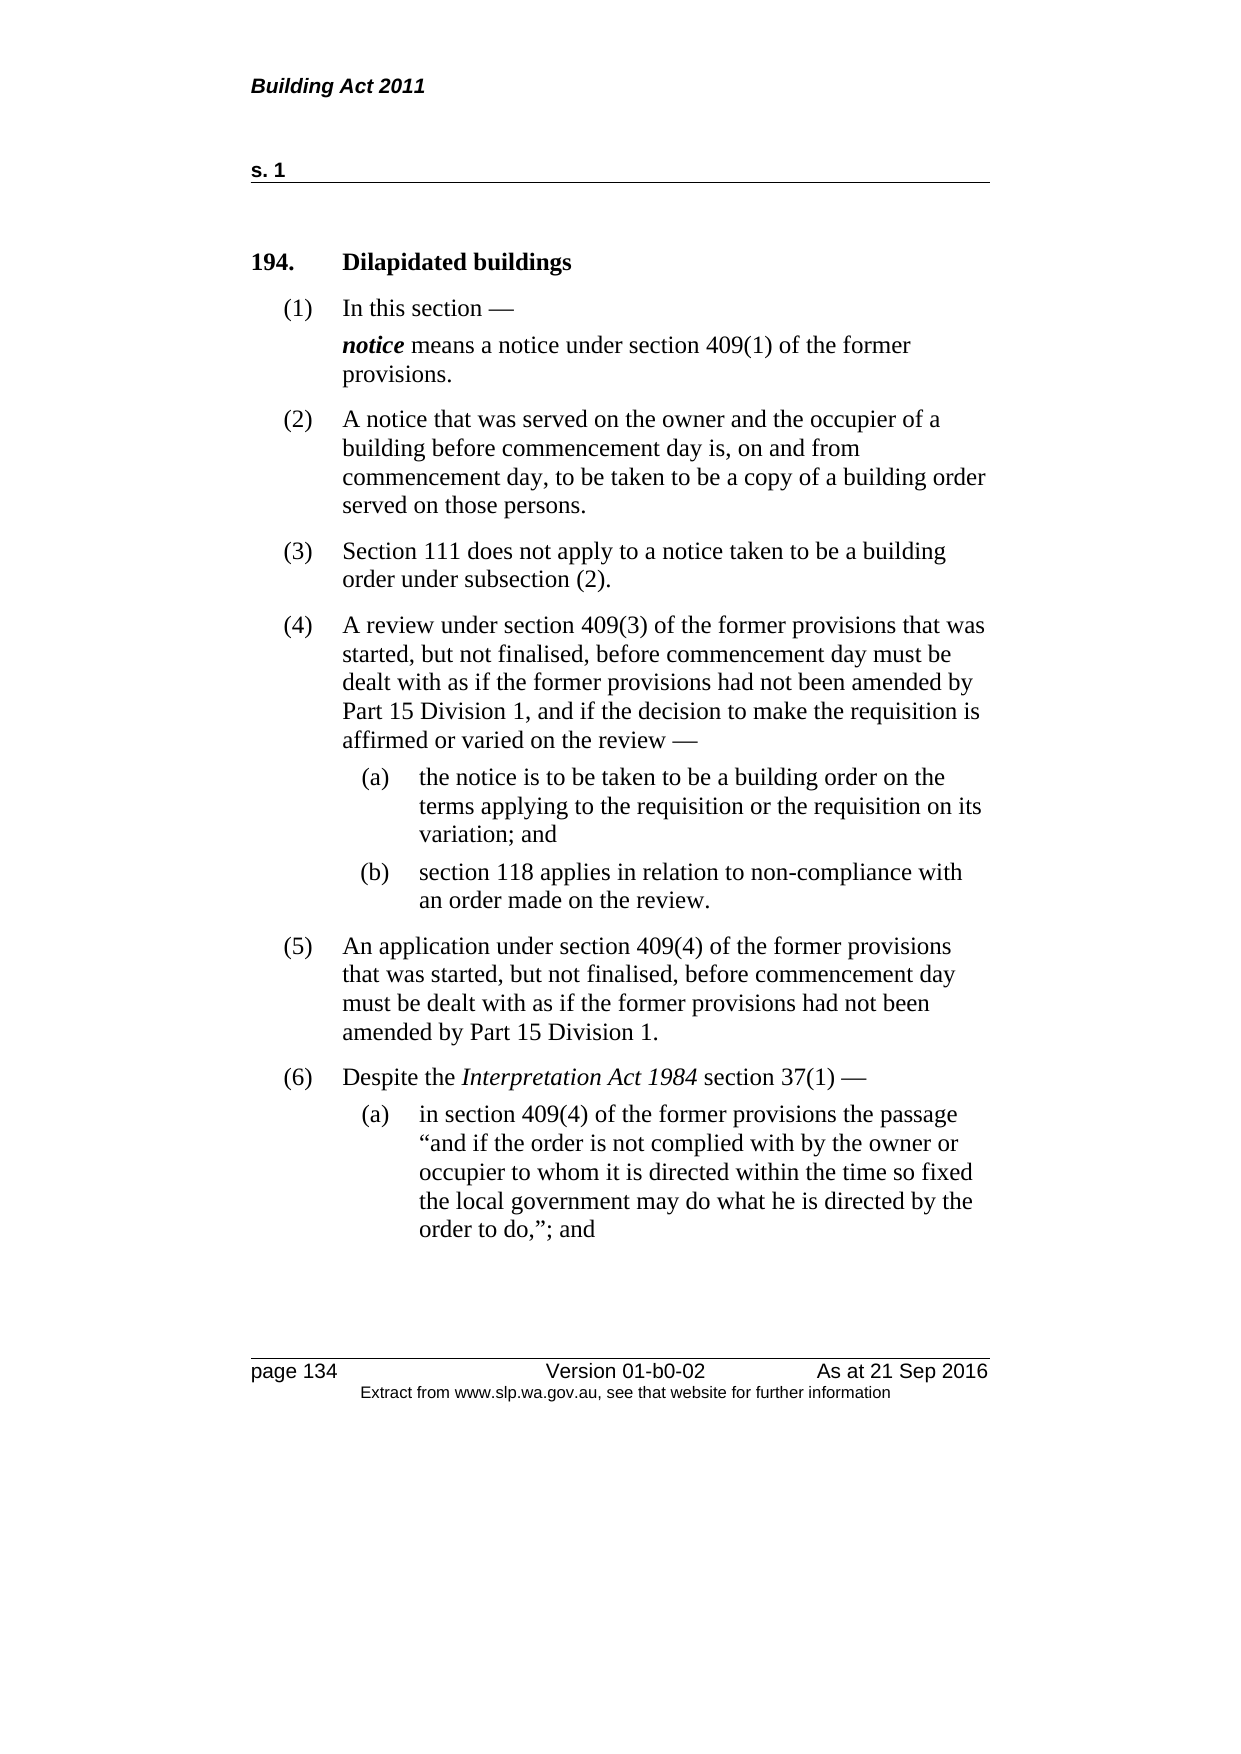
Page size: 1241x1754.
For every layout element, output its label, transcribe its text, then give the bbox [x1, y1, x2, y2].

text (1) In this section — [251, 293, 990, 322]
text (6) Despite the Interpretation Act 1984 section 37(1) — [251, 1062, 990, 1091]
text (a) in section 409(4) of the former provisions the passage “and if the order is not complied with by the owner or occupier to whom it is directed within the time so fixed the local government may do what he is directed by the order to do,”; and [251, 1099, 990, 1243]
text (5) An application under section 409(4) of the former provisions that was started, but not finalised, before commencement day must be dealt with as if the former provisions had not been amended by Part 15 Division 1. [251, 931, 990, 1046]
subtitle 194. Dilapidated buildings [251, 247, 990, 276]
text (a) the notice is to be taken to be a building order on the terms applying to the requisition or the requisition on its variation; and [251, 762, 990, 848]
text (b) section 118 applies in relation to non-compliance with an order made on the review. [251, 857, 990, 914]
text notice means a notice under section 409(1) of the former provisions. [251, 330, 990, 387]
text (3) Section 111 does not apply to a notice taken to be a building order under subsection (2). [251, 536, 990, 593]
text (2) A notice that was served on the owner and the occupier of a building before commencement day is, on and from commencement day, to be taken to be a copy of a building order served on those persons. [251, 404, 990, 519]
text (4) A review under section 409(3) of the former provisions that was started, but not finalised, before commencement day must be dealt with as if the former provisions had not been amended by Part 15 Division 1, and if the decision to make the requisition is affirmed or varied on the review — [251, 610, 990, 754]
